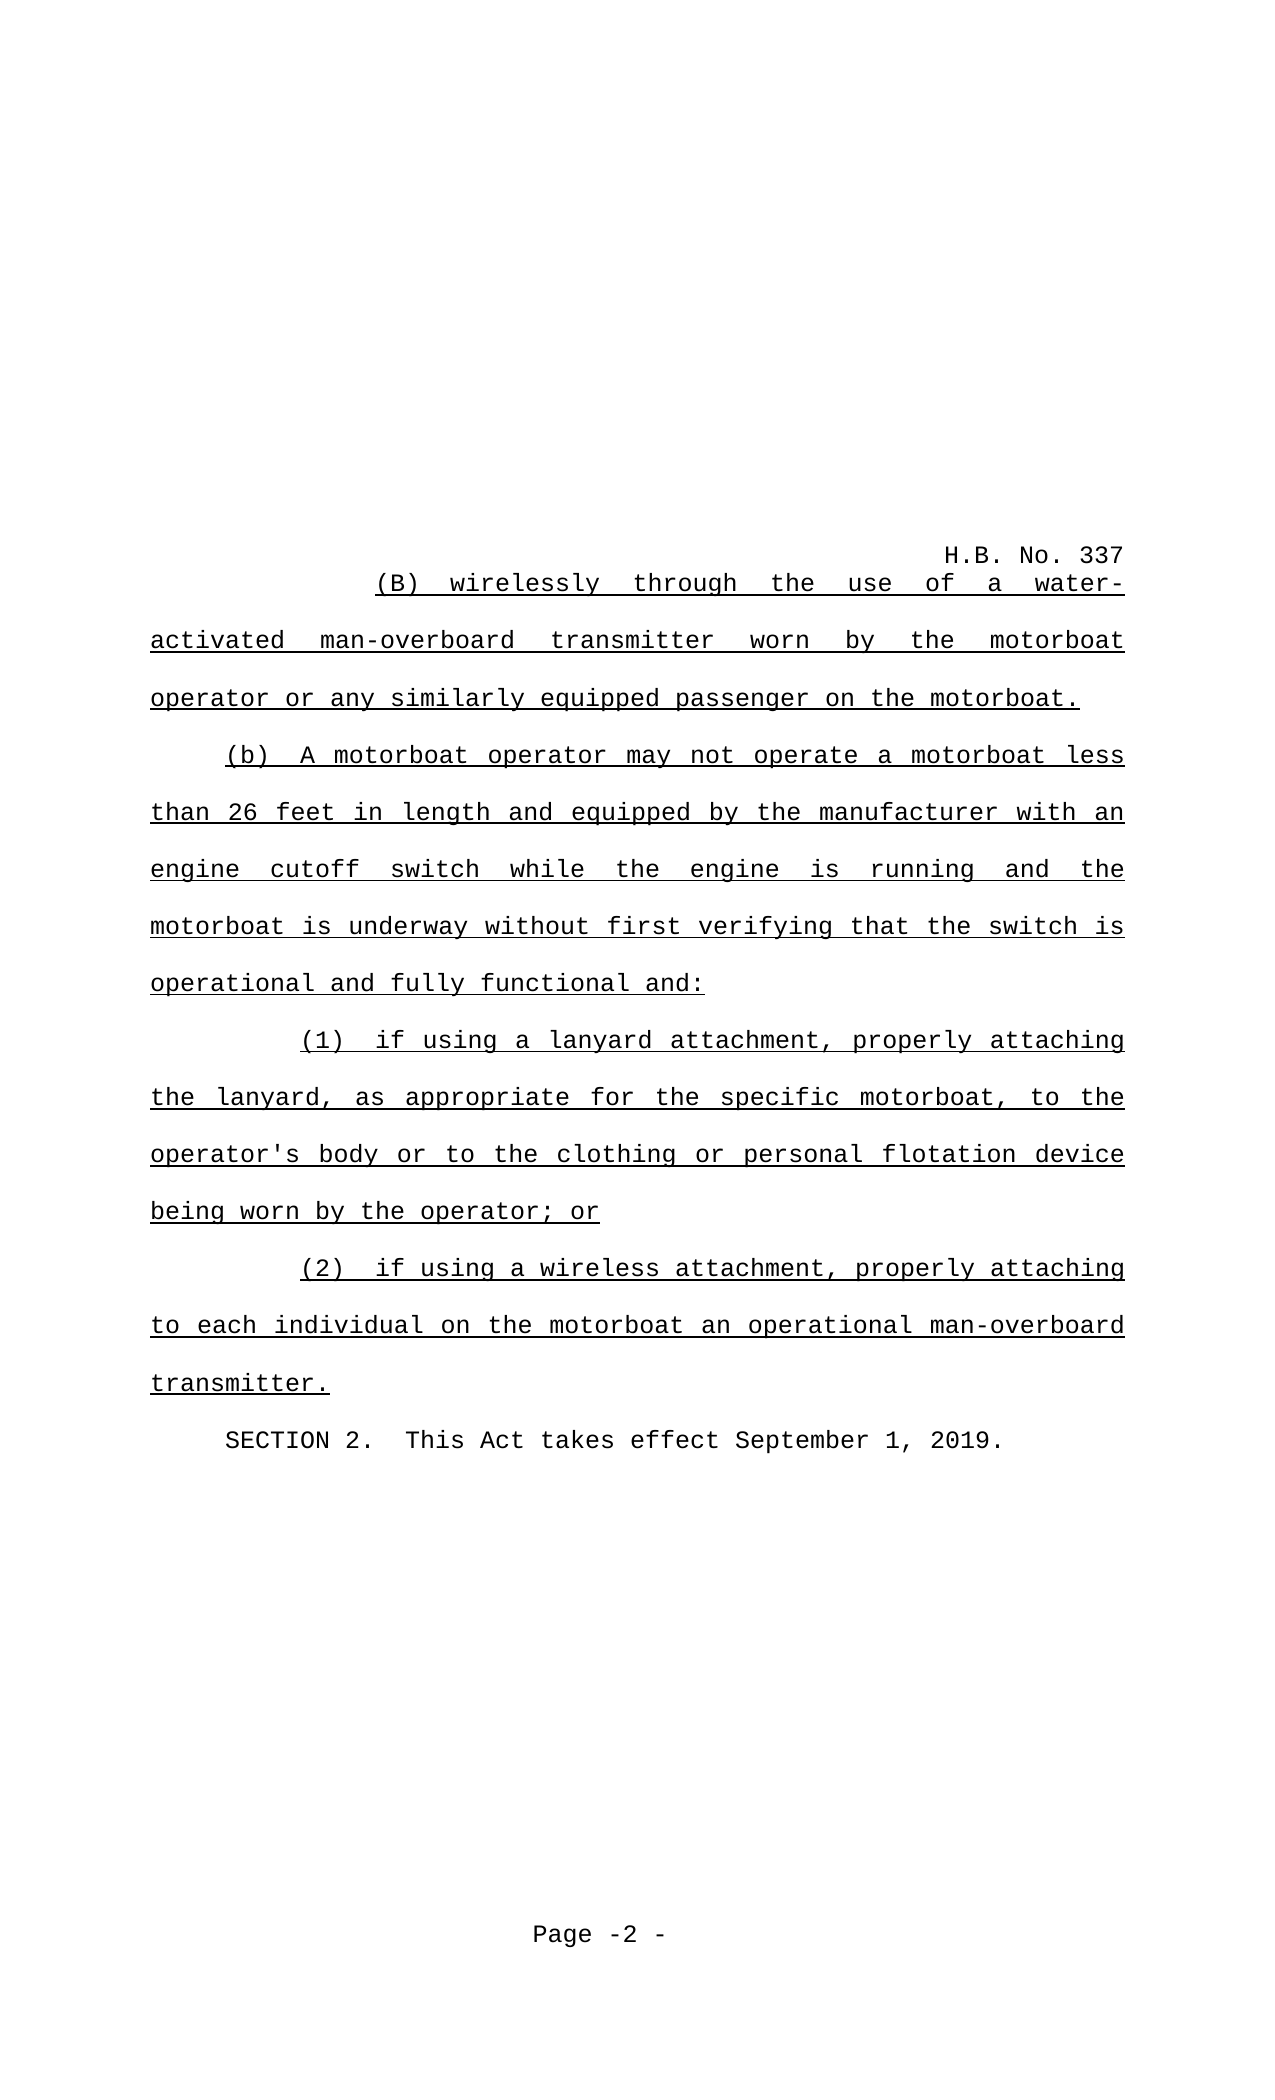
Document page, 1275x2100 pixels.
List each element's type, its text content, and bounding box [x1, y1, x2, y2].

text (B) wirelessly through the use of a water-activated man-overboard transmitter worn by the motorboat operator or any similarly equipped passenger on the motorboat. [150, 653, 1125, 713]
text (B) wirelessly through the use of a water-activated man-overboard transmitter worn by the motorboat operator or any similarly equipped passenger on the motorboat. [150, 571, 1125, 651]
text SECTION 2. This Act takes effect September 1, 2019. [150, 1427, 1125, 1456]
text (b) A motorboat operator may not operate a motorboat less than 26 feet in length and equipped by the manufacturer with an engine cutoff switch while the engine is running and the motorboat is underway without first verifying that the switch is operational and fully functional and: [150, 938, 1125, 999]
text (b) A motorboat operator may not operate a motorboat less than 26 feet in length and equipped by the manufacturer with an engine cutoff switch while the engine is running and the motorboat is underway without first verifying that the switch is operational and fully functional and: [150, 824, 1125, 880]
text (2) if using a wireless attachment, properly attaching to each individual on the motorboat an operational man-overboard transmitter. [150, 1256, 1125, 1336]
text (1) if using a lanyard attachment, properly attaching the lanyard, as appropriate for the specific motorboat, to the operator's body or to the clothing or personal flotation device being worn by the operator; or [150, 1167, 1125, 1227]
text (b) A motorboat operator may not operate a motorboat less than 26 feet in length and equipped by the manufacturer with an engine cutoff switch while the engine is running and the motorboat is underway without first verifying that the switch is operational and fully functional and: [150, 881, 1125, 937]
text (1) if using a lanyard attachment, properly attaching the lanyard, as appropriate for the specific motorboat, to the operator's body or to the clothing or personal flotation device being worn by the operator; or [150, 1110, 1125, 1165]
text (2) if using a wireless attachment, properly attaching to each individual on the motorboat an operational man-overboard transmitter. [150, 1338, 1125, 1398]
text (b) A motorboat operator may not operate a motorboat less than 26 feet in length and equipped by the manufacturer with an engine cutoff switch while the engine is running and the motorboat is underway without first verifying that the switch is operational and fully functional and: [150, 742, 1125, 822]
text (1) if using a lanyard attachment, properly attaching the lanyard, as appropriate for the specific motorboat, to the operator's body or to the clothing or personal flotation device being worn by the operator; or [150, 1027, 1125, 1108]
